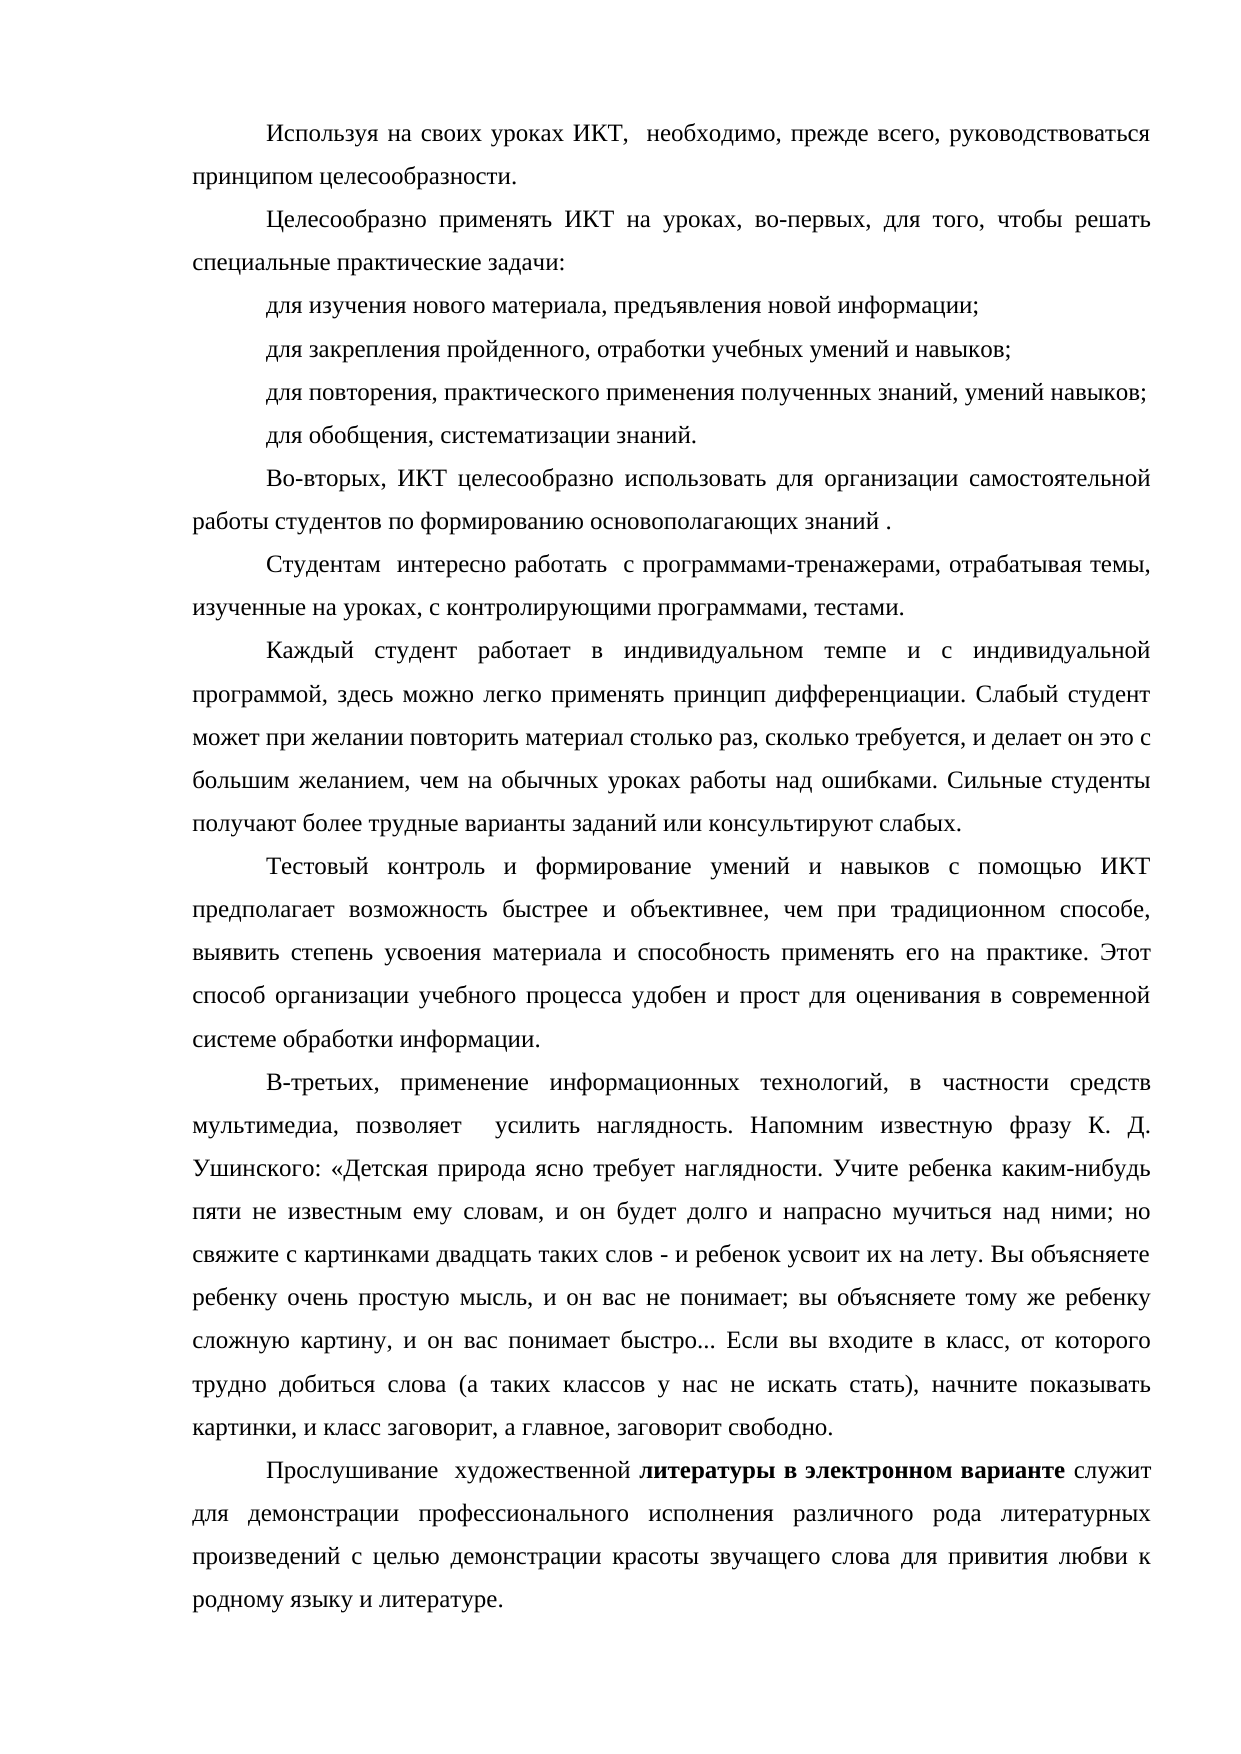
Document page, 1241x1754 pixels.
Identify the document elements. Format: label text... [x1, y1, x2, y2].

text Студентам интересно работать с программами-тренажерами, отрабатывая темы, изученные на уроках, с контролирующими программами, тестами. [192, 549, 1152, 621]
text В-третьих, применение информационных технологий, в частности средств мультимедиа, позволяет усилить наглядность. Напомним известную фразу К. Д. Ушинского: «Детская природа ясно требует наглядности. Учите ребенка каким-нибудь пяти не известным ему словам, и он будет долго и напрасно мучиться над ними; но свяжите с картинками двадцать таких слов - и ребенок усвоит их на лету. Вы объясняете ребенку очень простую мысль, и он вас не понимает; вы объясняете тому же ребенку сложную картину, и он вас понимает быстро... Если вы входите в класс, от которого трудно добиться слова (а таких классов у нас не искать стать), начните показывать картинки, и класс заговорит, а главное, заговорит свободно. [192, 1067, 1152, 1441]
text для закрепления пройденного, отработки учебных умений и навыков; [266, 334, 1152, 362]
text для изучения нового материала, предъявления новой информации; [266, 291, 1152, 319]
text Тестовый контроль и формирование умений и навыков с помощью ИКТ предполагает возможность быстрее и объективнее, чем при традиционном способе, выявить степень усвоения материала и способность применять его на практике. Этот способ организации учебного процесса удобен и прост для оценивания в современной системе обработки информации. [192, 851, 1152, 1052]
text Целесообразно применять ИКТ на уроках, во-первых, для того, чтобы решать специальные практические задачи: [192, 204, 1152, 276]
text Прослушивание художественной литературы в электронном варианте служит для демонстрации профессионального исполнения различного рода литературных произведений с целью демонстрации красоты звучащего слова для привития любви к родному языку и литературе. [192, 1455, 1152, 1613]
text Во-вторых, ИКТ целесообразно использовать для организации самостоятельной работы студентов по формированию основополагающих знаний . [192, 463, 1152, 535]
text Каждый студент работает в индивидуальном темпе и с индивидуальной программой, здесь можно легко применять принцип дифференциации. Слабый студент может при желании повторить материал столько раз, сколько требуется, и делает он это с большим желанием, чем на обычных уроках работы над ошибками. Сильные студенты получают более трудные варианты заданий или консультируют слабых. [192, 636, 1152, 837]
text для обобщения, систематизации знаний. [266, 420, 1152, 449]
text для повторения, практического применения полученных знаний, умений навыков; [266, 377, 1152, 406]
text Используя на своих уроках ИКТ, необходимо, прежде всего, руководствоваться принципом целесообразности. [192, 118, 1152, 190]
